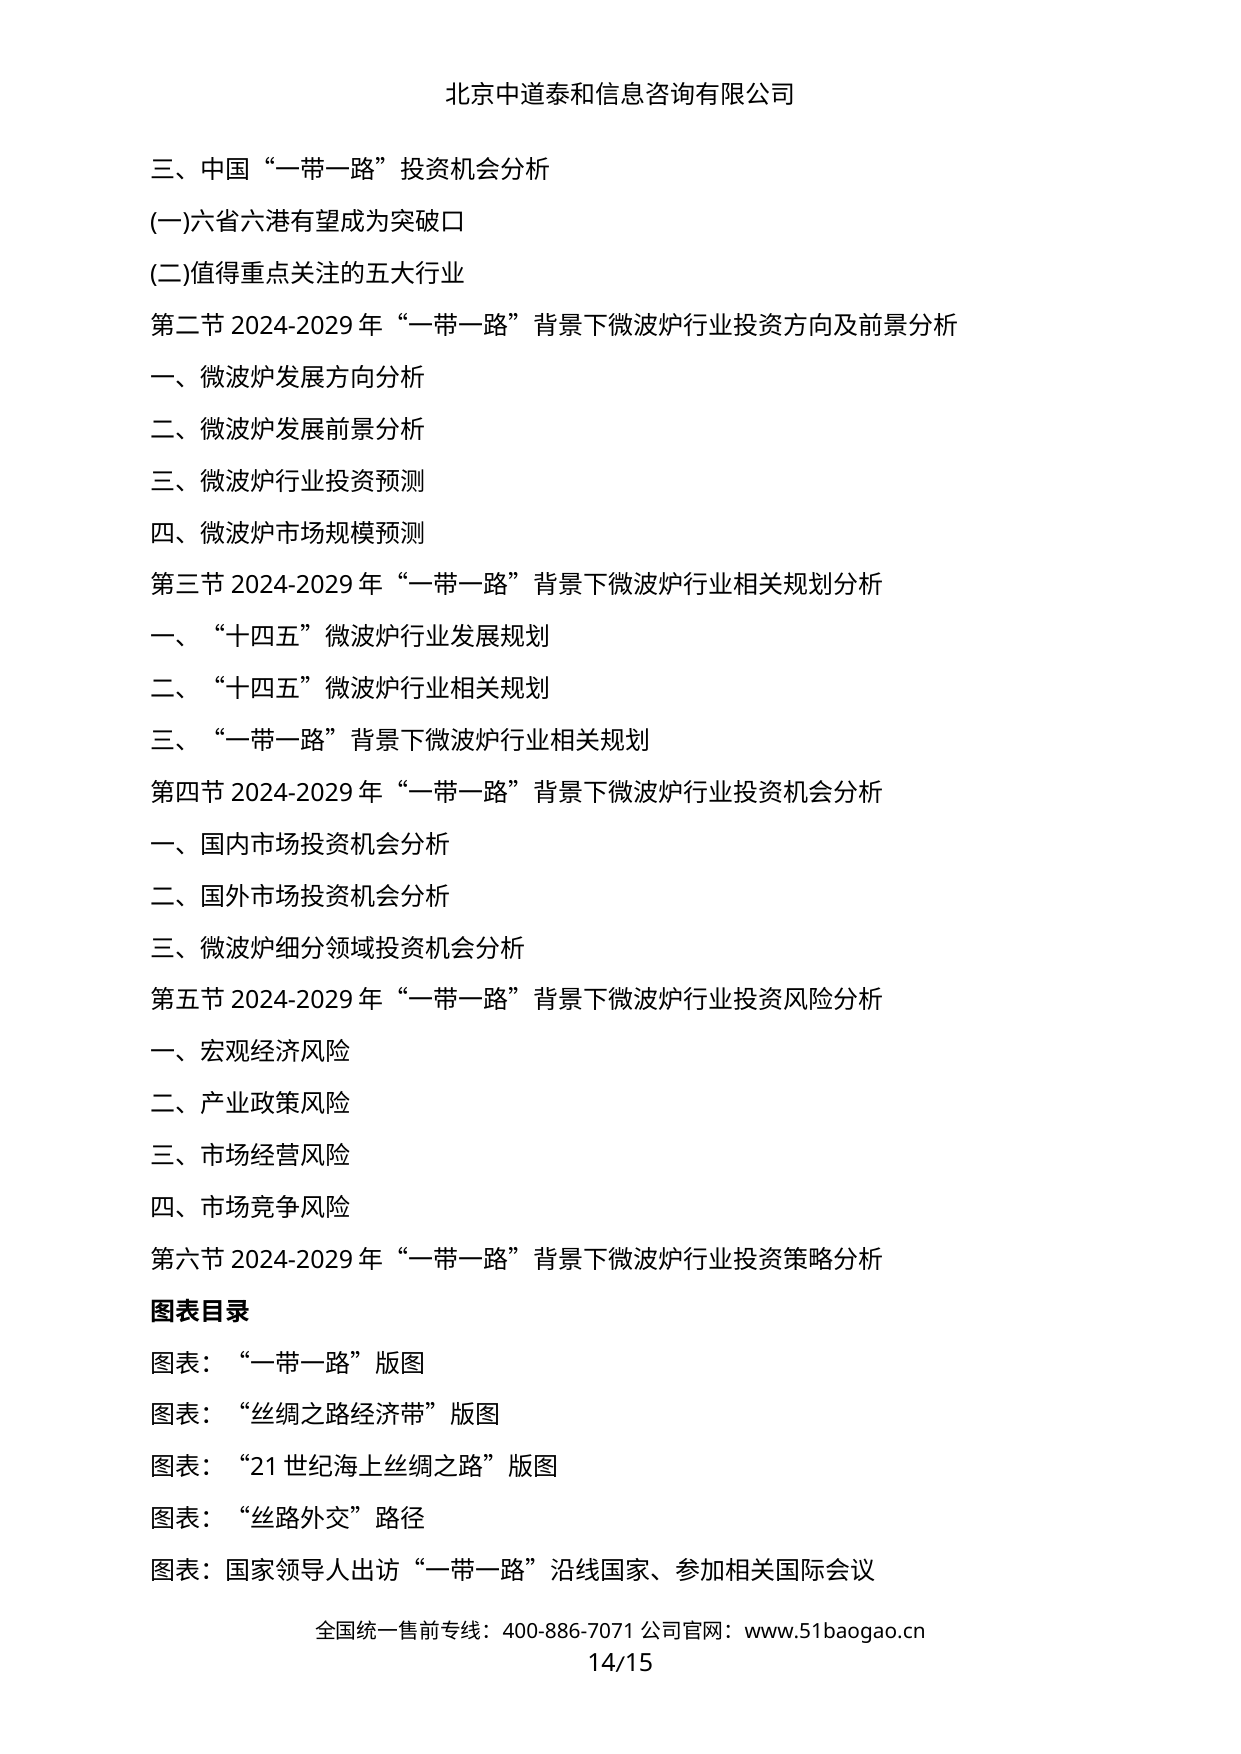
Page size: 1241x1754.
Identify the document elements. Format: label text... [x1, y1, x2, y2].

text 第四节 2024-2029年“一带一路”背景下微波炉行业投资机会分析 [150, 772, 1090, 809]
text (二)值得重点关注的五大行业 [150, 254, 1090, 290]
text 三、微波炉行业投资预测 [150, 461, 1090, 497]
text 图表：“丝路外交”路径 [150, 1499, 1090, 1535]
text 四、市场竞争风险 [150, 1187, 1090, 1224]
text 第三节 2024-2029年“一带一路”背景下微波炉行业相关规划分析 [150, 565, 1090, 601]
text (一)六省六港有望成为突破口 [150, 202, 1090, 238]
text 一、微波炉发展方向分析 [150, 357, 1090, 394]
text 一、国内市场投资机会分析 [150, 824, 1090, 861]
text 图表：国家领导人出访“一带一路”沿线国家、参加相关国际会议 [150, 1551, 1090, 1587]
text 三、微波炉细分领域投资机会分析 [150, 928, 1090, 964]
text 三、“一带一路”背景下微波炉行业相关规划 [150, 721, 1090, 757]
text 第六节 2024-2029年“一带一路”背景下微波炉行业投资策略分析 [150, 1239, 1090, 1276]
text 一、“十四五”微波炉行业发展规划 [150, 617, 1090, 653]
text 三、市场经营风险 [150, 1136, 1090, 1172]
text 图表目录 [150, 1291, 1090, 1327]
text 三、中国“一带一路”投资机会分析 [150, 150, 1090, 186]
text 四、微波炉市场规模预测 [150, 513, 1090, 549]
text 二、“十四五”微波炉行业相关规划 [150, 669, 1090, 705]
text 二、微波炉发展前景分析 [150, 409, 1090, 446]
text 第五节 2024-2029年“一带一路”背景下微波炉行业投资风险分析 [150, 980, 1090, 1016]
text 图表：“21世纪海上丝绸之路”版图 [150, 1447, 1090, 1483]
text 二、产业政策风险 [150, 1084, 1090, 1120]
text 第二节 2024-2029年“一带一路”背景下微波炉行业投资方向及前景分析 [150, 306, 1090, 342]
text 二、国外市场投资机会分析 [150, 876, 1090, 912]
text 图表：“丝绸之路经济带”版图 [150, 1395, 1090, 1431]
text 图表：“一带一路”版图 [150, 1343, 1090, 1379]
text 一、宏观经济风险 [150, 1032, 1090, 1068]
